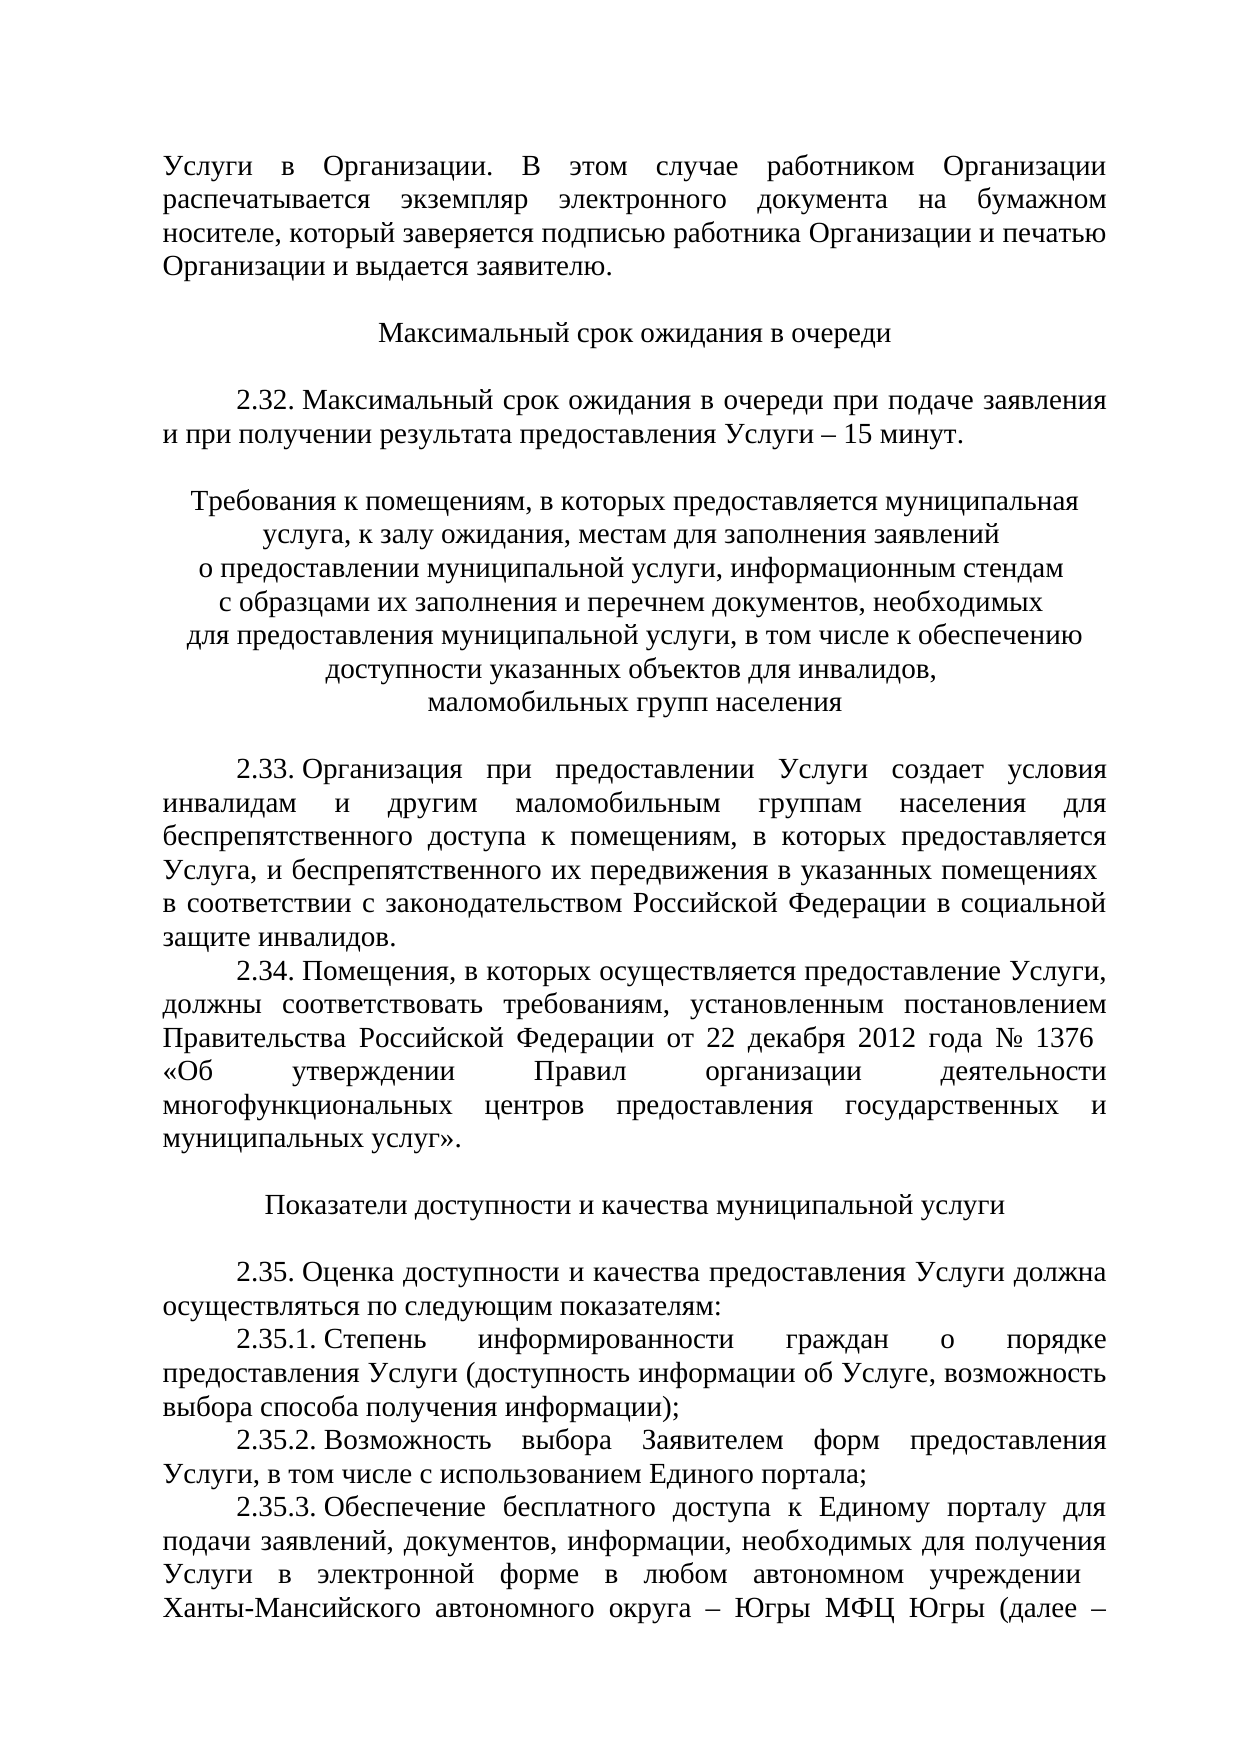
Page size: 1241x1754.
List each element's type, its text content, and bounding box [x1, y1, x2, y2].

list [162, 1489, 1107, 1623]
list Степень информированности граждан о порядке предоставления Услуги (доступность информации об Услуге, возможность выбора способа получения информации); [162, 1322, 1107, 1422]
list Возможность выбора Заявителем форм предоставления Услуги, в том числе с использованием Единого портала; [162, 1422, 1107, 1489]
list Максимальный срок ожидания в очереди при подаче заявления и при получении результата предоставления Услуги – 15 минут. [162, 382, 1107, 449]
list Максимальный срок ожидания в очереди [162, 315, 1107, 349]
list Требования к помещениям, в которых предоставляется муниципальная услуга, к залу ожидания, местам для заполнения заявлений о предоставлении муниципальной услуги, информационным стендам с образцами их заполнения и перечнем документов, необходимых для предоставления муниципальной услуги, в том числе к обеспечению доступности указанных объектов для инвалидов, маломобильных групп населения [162, 483, 1107, 718]
list Показатели доступности и качества муниципальной услуги [162, 1187, 1107, 1221]
list Оценка доступности и качества предоставления Услуги должна осуществляться по следующим показателям: [162, 1254, 1107, 1322]
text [162, 148, 1107, 282]
list Организация при предоставлении Услуги создает условия инвалидам и другим маломобильным группам населения для беспрепятственного доступа к помещениям, в которых предоставляется Услуга, и беспрепятственного их передвижения в указанных помещениях в соответствии с законодательством Российской Федерации в социальной защите инвалидов. [162, 751, 1107, 953]
list Помещения, в которых осуществляется предоставление Услуги, должны соответствовать требованиям, установленным постановлением Правительства Российской Федерации от 22 декабря 2012 года № 1376 «Об утверждении Правил организации деятельности многофункциональных центров предоставления государственных и муниципальных услуг». [162, 953, 1107, 1154]
